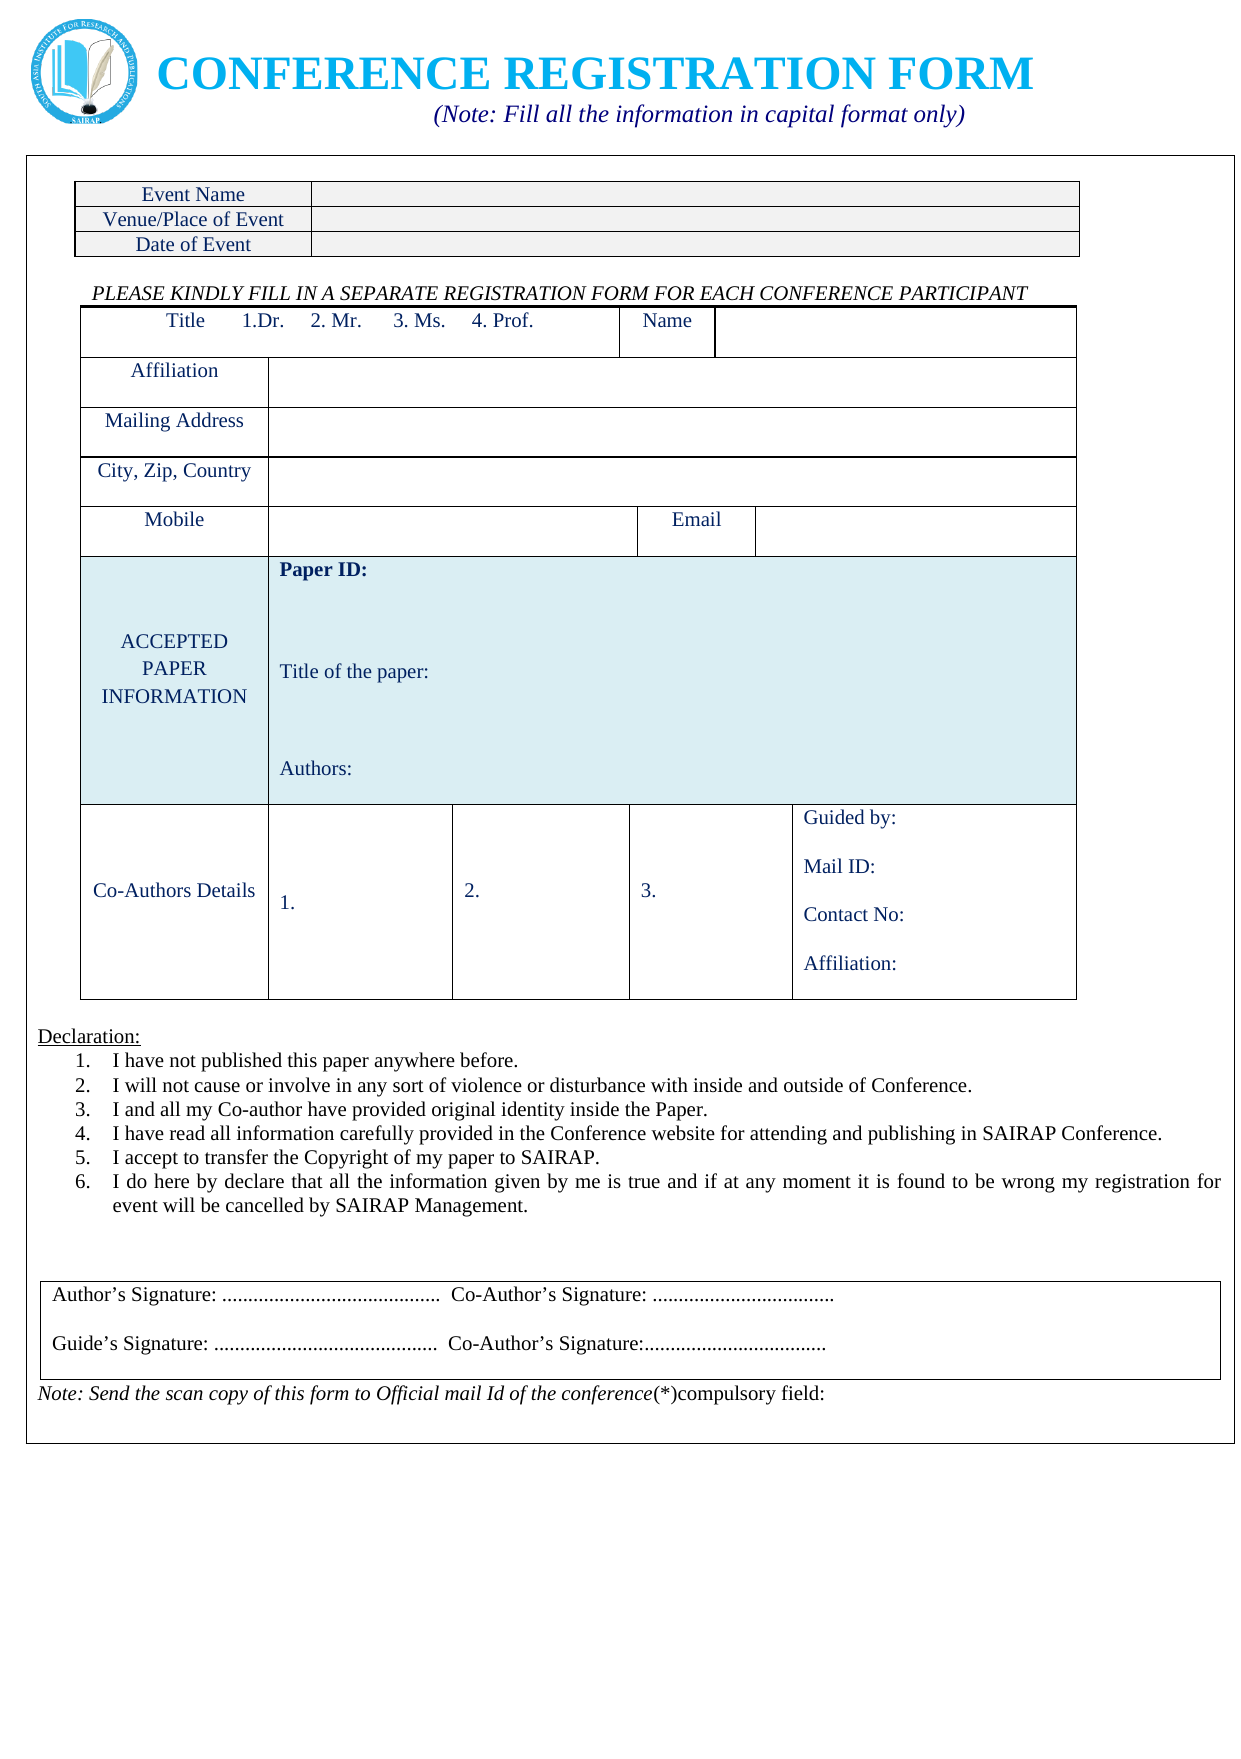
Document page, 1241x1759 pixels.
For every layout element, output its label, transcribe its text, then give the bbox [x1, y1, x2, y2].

table_header Declaration: I have not published this paper anywhere before. I will not cause or involve in any sort of violence or disturbance with inside and outside of Conference. I and all my Co-author have provided original identity inside the Paper. I have read all information carefully provided in the Conference website for attending and publishing in SAIRAP Conference. I accept to transfer the Copyright of my paper to SAIRAP. I do here by declare that all the information given by me is true and if at any moment it is found to be wrong my registration for event will be cancelled by SAIRAP Management. Note: Send the scan copy of this form to Official mail Id of the conference(*)compulsory field: [27, 156, 1234, 1443]
text (Note: Fill all the information in capital format only) [433, 100, 1223, 128]
picture [31, 18, 137, 122]
text CONFERENCE REGISTRATION FORM [133, 48, 1223, 100]
